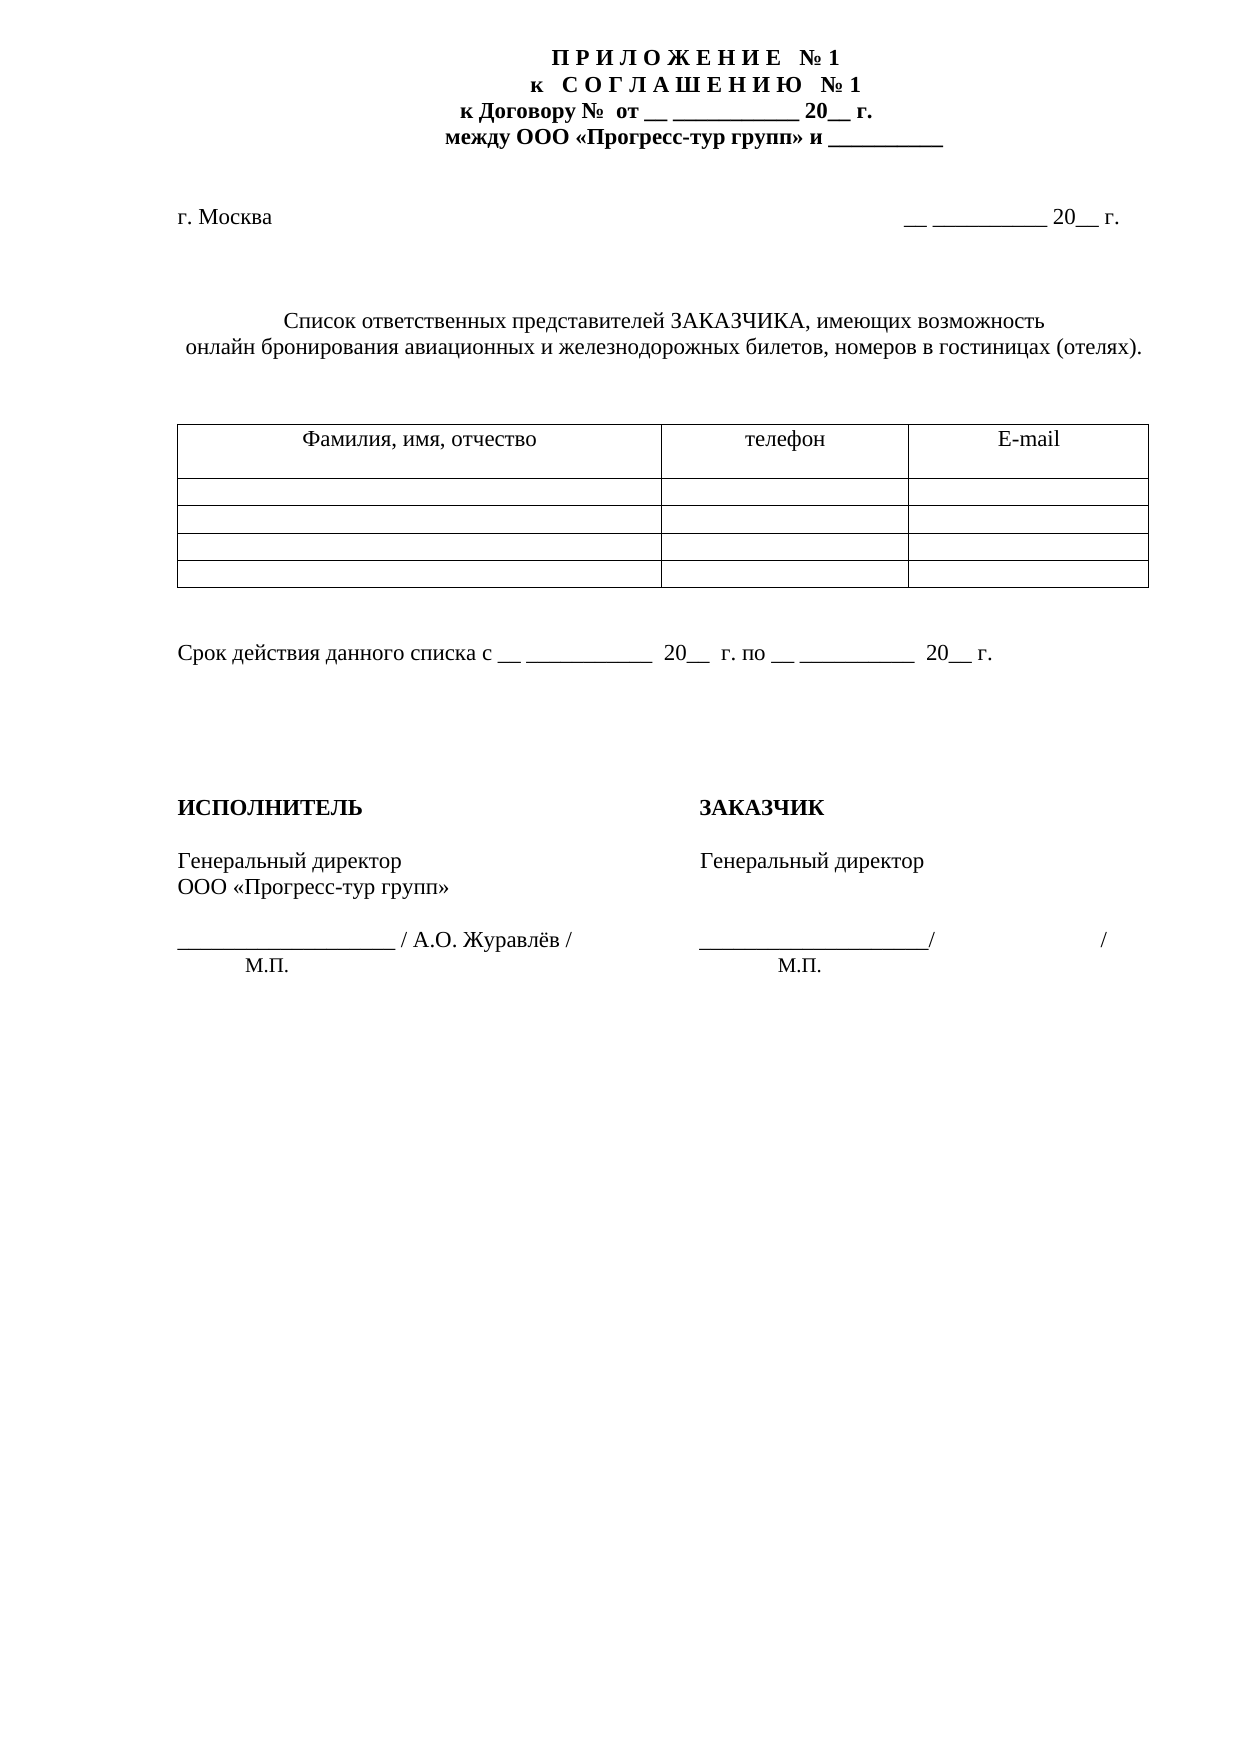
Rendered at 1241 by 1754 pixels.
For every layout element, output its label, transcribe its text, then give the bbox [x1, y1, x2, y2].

table_cell [909, 479, 1148, 505]
table_header E-mail [909, 425, 1148, 478]
text Список ответственных представителей ЗАКАЗЧИКА, имеющих возможность [177, 307, 1152, 333]
table_cell [178, 506, 661, 532]
table_header Фамилия, имя, отчество [178, 425, 661, 478]
text М.П. М.П. [177, 952, 1155, 977]
table_cell [662, 561, 908, 587]
text ИСПОЛНИТЕЛЬ ЗАКАЗЧИК [177, 794, 1155, 821]
text онлайн бронирования авиационных и железнодорожных билетов, номеров в гостиницах (отелях). [177, 333, 1152, 359]
text к СОГЛАШЕНИЮ №1 [177, 71, 1155, 97]
table_cell [662, 479, 908, 505]
table_cell [909, 534, 1148, 560]
text Срок действия данного списка с __ ___________ 20__ г. по __ __________ 20__ г. [177, 639, 1152, 666]
text ПРИЛОЖЕНИЕ №1 [177, 44, 1155, 71]
text г. Москва __ __________ 20__ г. [177, 203, 1152, 229]
text ООО «Прогресс-тур групп» [177, 873, 1155, 900]
text Генеральный директор Генеральный директор [177, 847, 1155, 873]
table_cell [662, 534, 908, 560]
table_cell [178, 479, 661, 505]
table_cell [909, 561, 1148, 587]
table_cell [178, 561, 661, 587]
text ___________________ / А.О. Журавлёв / ____________________/ / [177, 926, 1155, 952]
table_cell [909, 506, 1148, 532]
table_header телефон [662, 425, 908, 478]
table_cell [178, 534, 661, 560]
table_cell [662, 506, 908, 532]
text к Договору № от __ ___________ 20__ г. [177, 97, 1155, 123]
subtitle между ООО «Прогресс-тур групп» и __________ [177, 123, 1211, 150]
